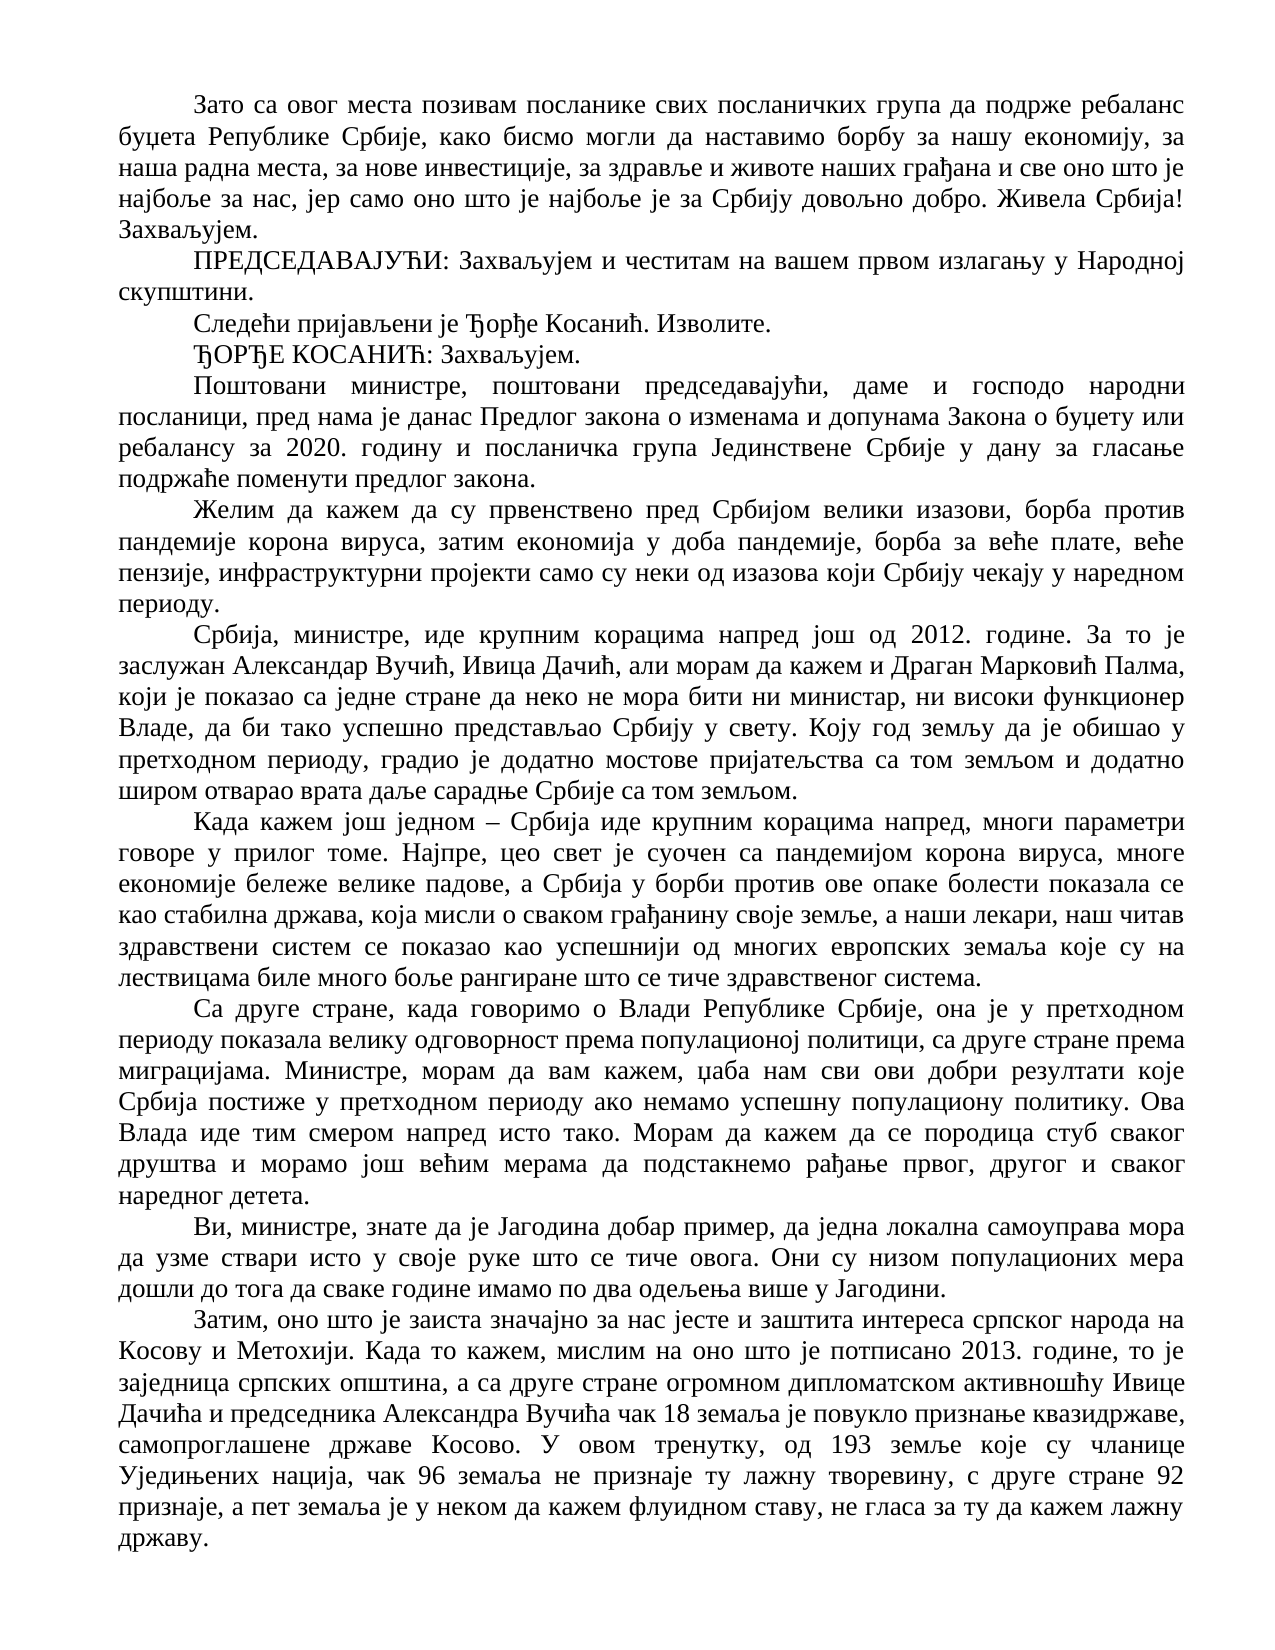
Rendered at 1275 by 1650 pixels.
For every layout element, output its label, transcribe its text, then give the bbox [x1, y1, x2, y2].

text Следећи пријављени је Ђорђе Косанић. Изволите. [118, 307, 1186, 338]
text ЂОРЂЕ КОСАНИЋ: Захваљујем. [118, 338, 1186, 369]
text Када кажем још једном – Србија иде крупним корацима напред, многи параметри говоре у прилог томе. Најпре, цео свет је суочен са пандемијом корона вируса, многе економије бележе велике падове, а Србија у борби против ове опаке болести показала се као стабилна држава, која мисли о сваком грађанину своје земље, а наши лекари, наш читав здравствени систем се показао као успешнији од многих европских земаља које су на лествицама биле много боље рангиране што се тиче здравственог система. [118, 805, 1186, 992]
text Србија, министре, иде крупним корацима напред још од 2012. године. За то је заслужан Александар Вучић, Ивица Дачић, али морам да кажем и Драган Марковић Палма, који је показао са једне стране да неко не мора бити ни министар, ни високи функционер Владе, да би тако успешно представљао Србију у свету. Коју год земљу да је обишао у претходном периоду, градио је додатно мостове пријатељства са том земљом и додатно широм отварао врата даље сарадње Србије са том земљом. [118, 618, 1186, 805]
text Са друге стране, када говоримо о Влади Републике Србије, она је у претходном периоду показала велику одговорност према популационој политици, са друге стране према миграцијама. Министре, морам да вам кажем, џаба нам сви ови добри резултати које Србија постиже у претходном периоду ако немамо успешну популациону политику. Ова Влада иде тим смером напред исто тако. Морам да кажем да се породица стуб сваког друштва и морамо још већим мерама да подстакнемо рађање првог, другог и сваког наредног детета. [118, 992, 1186, 1210]
text Затим, оно што је заиста значајно за нас јесте и заштита интереса српског народа на Косову и Метохији. Када то кажем, мислим на оно што је потписано 2013. године, то је заједница српских општина, а са друге стране огромном дипломатском активношћу Ивице Дачића и председника Александра Вучића чак 18 земаља је повукло признање квазидржаве, самопроглашене државе Косово. У овом тренутку, од 193 земље које су чланице Уједињених нација, чак 96 земаља не признаје ту лажну творевину, с друге стране 92 признаје, а пет земаља је у неком да кажем флуидном ставу, не гласа за ту да кажем лажну државу. [118, 1303, 1186, 1552]
text Поштовани министре, поштовани председавајући, даме и господо народни посланици, пред нама је данас Предлог закона о изменама и допунама Закона о буџету или ребалансу за 2020. годину и посланичка група Јединствене Србије у дану за гласање подржаће поменути предлог закона. [118, 369, 1186, 493]
text Зато са овог места позивам посланике свих посланичких група да подрже ребаланс буџета Републике Србије, како бисмо могли да наставимо борбу за нашу економију, за наша радна места, за нове инвестиције, за здравље и животе наших грађана и све оно што је најбоље за нас, јер само оно што је најбоље је за Србију довољно добро. Живела Србија! Захваљујем. [118, 89, 1186, 244]
text ПРЕДСЕДАВАЈУЋИ: Захваљујем и честитам на вашем првом излагању у Народној скупштини. [118, 244, 1186, 307]
text Желим да кажем да су првенствено пред Србијом велики изазови, борба против пандемије корона вируса, затим економија у доба пандемије, борба за веће плате, веће пензије, инфраструктурни пројекти само су неки од изазова који Србију чекају у наредном периоду. [118, 493, 1186, 618]
text Ви, министре, знате да је Јагодина добар пример, да једна локална самоуправа мора да узме ствари исто у своје руке што се тиче овога. Они су низом популационих мера дошли до тога да сваке године имамо по два одељења више у Јагодини. [118, 1210, 1186, 1303]
